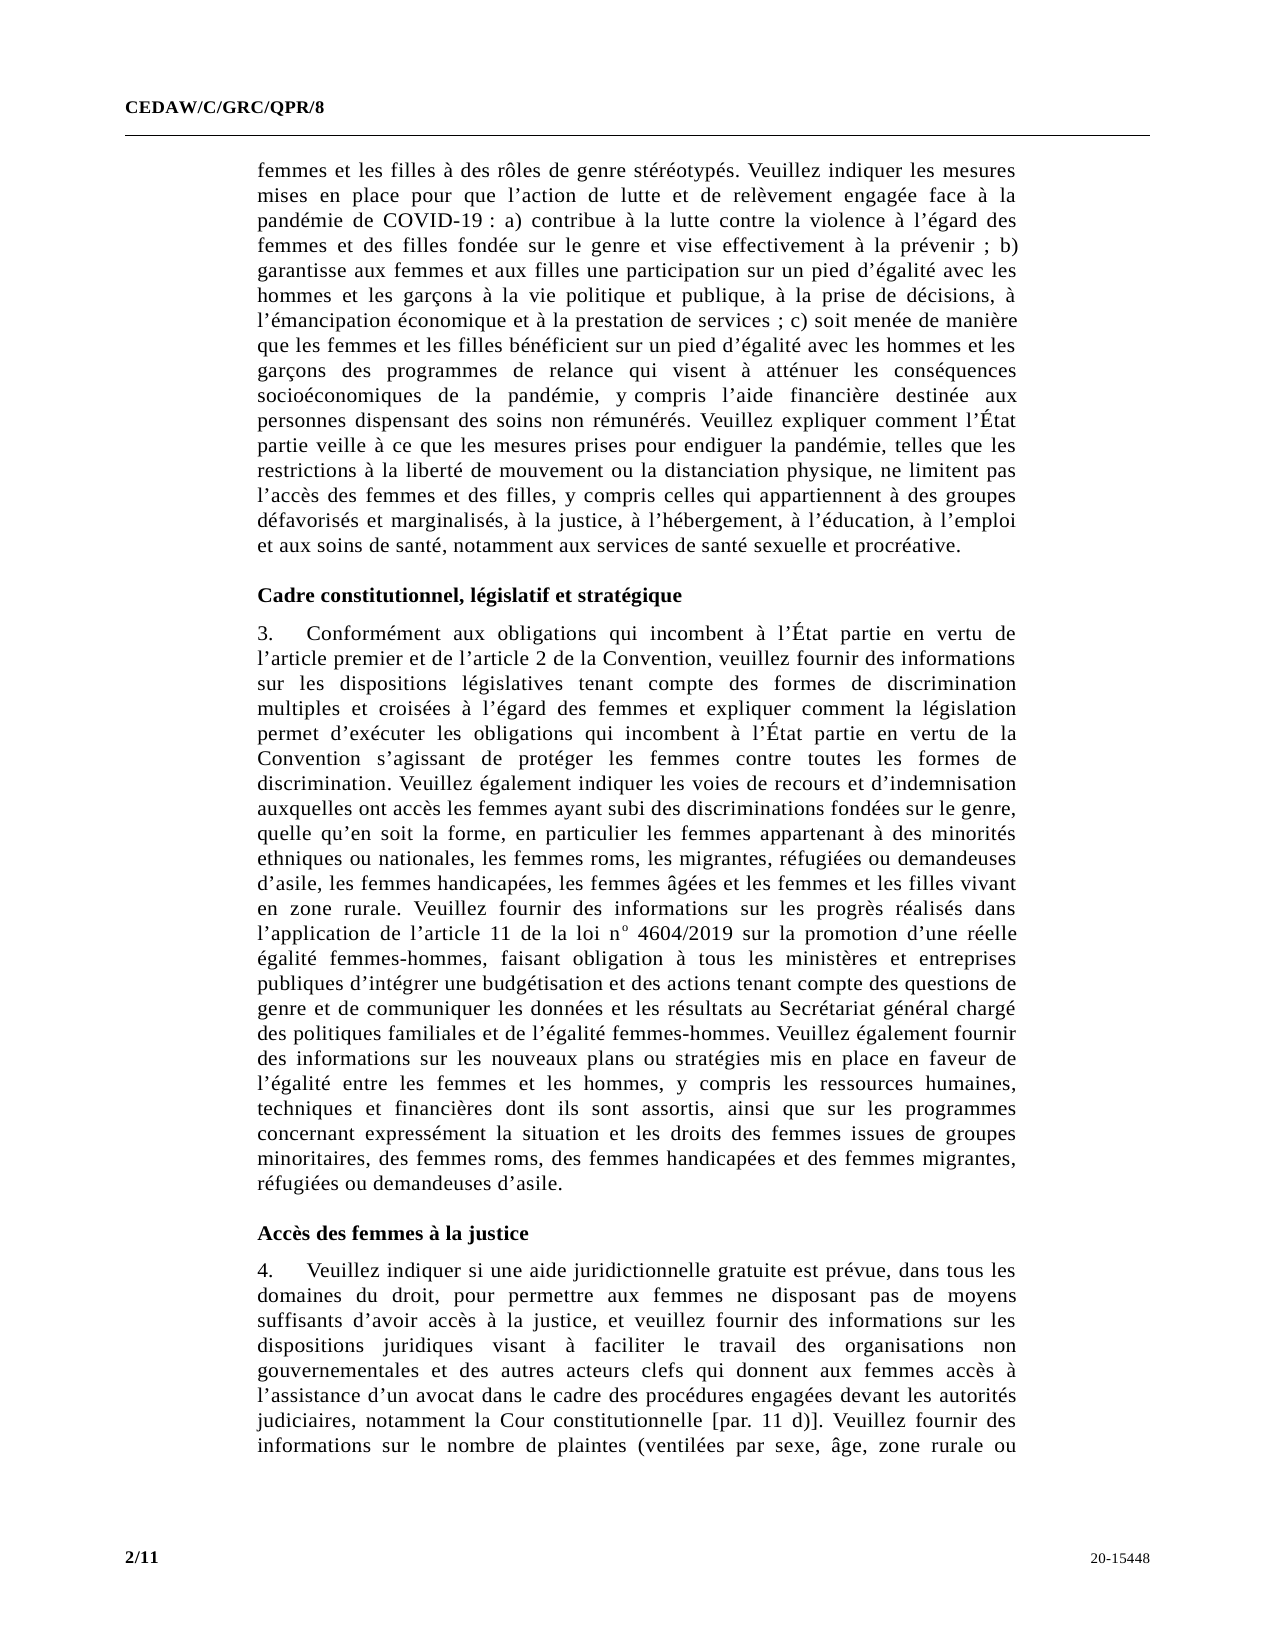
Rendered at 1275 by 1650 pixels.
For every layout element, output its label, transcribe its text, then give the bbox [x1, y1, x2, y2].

list Conformément aux obligations qui incombent à l’État partie en vertu de l’article premier et de l’article 2 de la Convention, veuillez fournir des informations sur les dispositions législatives tenant compte des formes de discrimination multiples et croisées à l’égard des femmes et expliquer comment la législation permet d’exécuter les obligations qui incombent à l’État partie en vertu de la Convention s’agissant de protéger les femmes contre toutes les formes de discrimination. Veuillez également indiquer les voies de recours et d’indemnisation auxquelles ont accès les femmes ayant subi des discriminations fondées sur le genre, quelle qu’en soit la forme, en particulier les femmes appartenant à des minorités ethniques ou nationales, les femmes roms, les migrantes, réfugiées ou demandeuses d’asile, les femmes handicapées, les femmes âgées et les femmes et les filles vivant en zone rurale. Veuillez fournir des informations sur les progrès réalisés dans l’application de l’article 11 de la loi no 4604/2019 sur la promotion d’une réelle égalité femmes-hommes, faisant obligation à tous les ministères et entreprises publiques d’intégrer une budgétisation et des actions tenant compte des questions de genre et de communiquer les données et les résultats au Secrétariat général chargé des politiques familiales et de l’égalité femmes-hommes. Veuillez également fournir des informations sur les nouveaux plans ou stratégies mis en place en faveur de l’égalité entre les femmes et les hommes, y compris les ressources humaines, techniques et financières dont ils sont assortis, ainsi que sur les programmes concernant expressément la situation et les droits des femmes issues de groupes minoritaires, des femmes roms, des femmes handicapées et des femmes migrantes, réfugiées ou demandeuses d’asile. [257, 620, 1018, 1195]
text Cadre constitutionnel, législatif et stratégique [125, 582, 1019, 607]
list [257, 1257, 1018, 1457]
text Accès des femmes à la justice [125, 1220, 1019, 1245]
